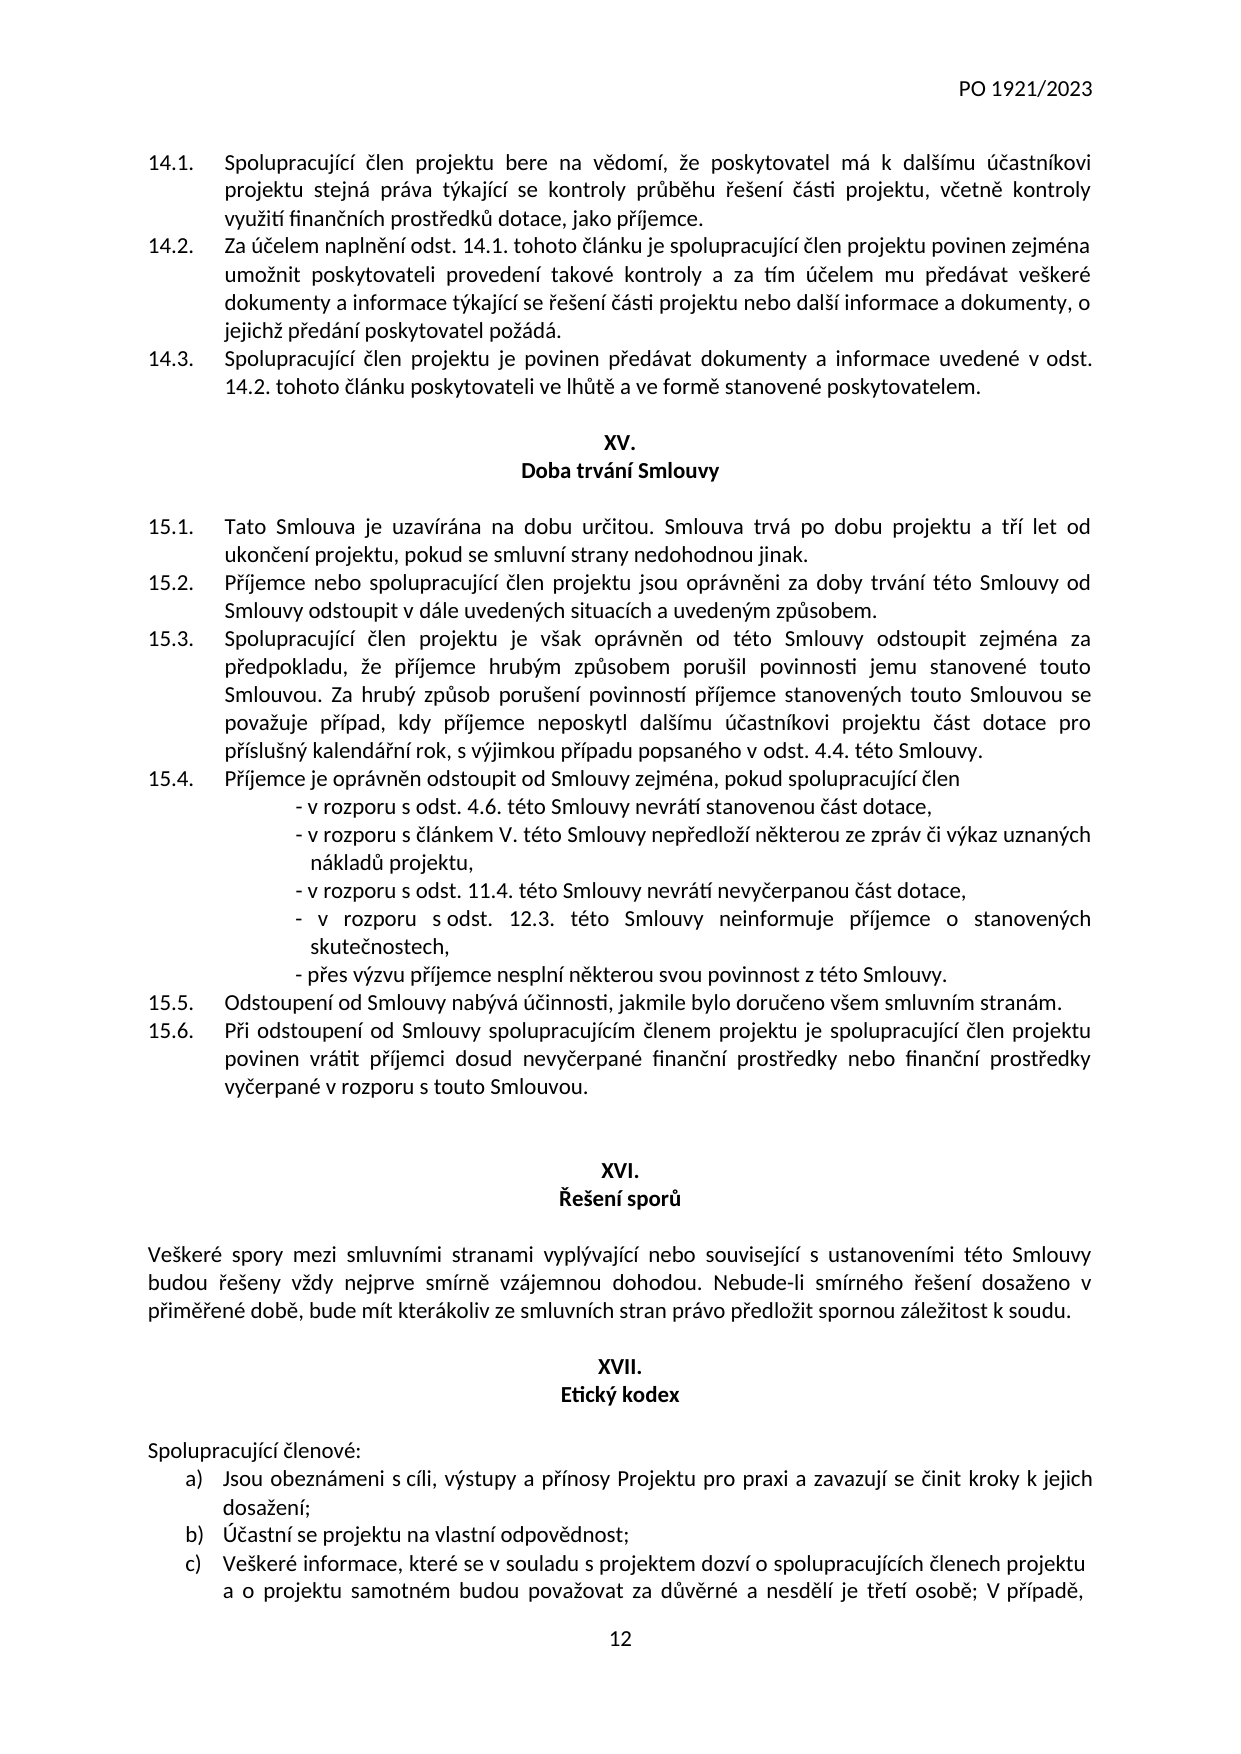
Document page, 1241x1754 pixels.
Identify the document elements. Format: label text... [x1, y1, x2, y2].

text Veškeré spory mezi smluvními stranami vyplývající nebo související s ustanoveními této Smlouvy budou řešeny vždy nejprve smírně vzájemnou dohodou. Nebude-li smírného řešení dosaženo v přiměřené době, bude mít kterákoliv ze smluvních stran právo předložit spornou záležitost k soudu. [148, 1240, 1093, 1324]
text Etický kodex [148, 1381, 1093, 1408]
text XV. [148, 428, 1093, 456]
text XVI. [148, 1156, 1093, 1184]
list Za účelem naplnění odst. 14.1. tohoto článku je spolupracující člen projektu povinen zejména umožnit poskytovateli provedení takové kontroly a za tím účelem mu předávat veškeré dokumenty a informace týkající se řešení části projektu nebo další informace a dokumenty, o jejichž předání poskytovatel požádá. [148, 232, 1093, 344]
text XVII. [148, 1352, 1093, 1381]
list Spolupracující člen projektu je však oprávněn od této Smlouvy odstoupit zejména za předpokladu, že příjemce hrubým způsobem porušil povinnosti jemu stanovené touto Smlouvou. Za hrubý způsob porušení povinností příjemce stanovených touto Smlouvou se považuje případ, kdy příjemce neposkytl dalšímu účastníkovi projektu část dotace pro příslušný kalendářní rok, s výjimkou případu popsaného v odst. 4.4. této Smlouvy. [148, 624, 1093, 764]
list Spolupracující člen projektu je povinen předávat dokumenty a informace uvedené v odst. 14.2. tohoto článku poskytovateli ve lhůtě a ve formě stanovené poskytovatelem. [148, 344, 1093, 400]
list Příjemce nebo spolupracující člen projektu jsou oprávněni za doby trvání této Smlouvy od Smlouvy odstoupit v dále uvedených situacích a uvedeným způsobem. [148, 568, 1093, 624]
text Řešení sporů [148, 1184, 1093, 1212]
text Doba trvání Smlouvy [148, 456, 1093, 484]
list Jsou obeznámeni s cíli, výstupy a přínosy Projektu pro praxi a zavazují se činit kroky k jejich dosažení; [185, 1464, 1093, 1521]
list Příjemce je oprávněn odstoupit od Smlouvy zejména, pokud spolupracující člen [148, 764, 1093, 792]
list Tato Smlouva je uzavírána na dobu určitou. Smlouva trvá po dobu projektu a tří let od ukončení projektu, pokud se smluvní strany nedohodnou jinak. [148, 512, 1093, 568]
list - v rozporu s článkem V. této Smlouvy nepředloží některou ze zpráv či výkaz uznaných nákladů projektu, [295, 820, 1093, 876]
list - v rozporu s odst. 12.3. této Smlouvy neinformuje příjemce o stanovených skutečnostech, [295, 904, 1093, 960]
text - přes výzvu příjemce nesplní některou svou povinnost z této Smlouvy. [295, 960, 1093, 988]
list Odstoupení od Smlouvy nabývá účinnosti, jakmile bylo doručeno všem smluvním stranám. [148, 988, 1093, 1016]
list Účastní se projektu na vlastní odpovědnost; [185, 1521, 1093, 1549]
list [185, 1549, 1093, 1605]
list Spolupracující člen projektu bere na vědomí, že poskytovatel má k dalšímu účastníkovi projektu stejná práva týkající se kontroly průběhu řešení části projektu, včetně kontroly využití finančních prostředků dotace, jako příjemce. [148, 148, 1093, 232]
list - v rozporu s odst. 11.4. této Smlouvy nevrátí nevyčerpanou část dotace, [295, 876, 1093, 904]
list Při odstoupení od Smlouvy spolupracujícím členem projektu je spolupracující člen projektu povinen vrátit příjemci dosud nevyčerpané finanční prostředky nebo finanční prostředky vyčerpané v rozporu s touto Smlouvou. [148, 1016, 1093, 1100]
list - v rozporu s odst. 4.6. této Smlouvy nevrátí stanovenou část dotace, [295, 792, 1093, 820]
text Spolupracující členové: [148, 1437, 1093, 1464]
